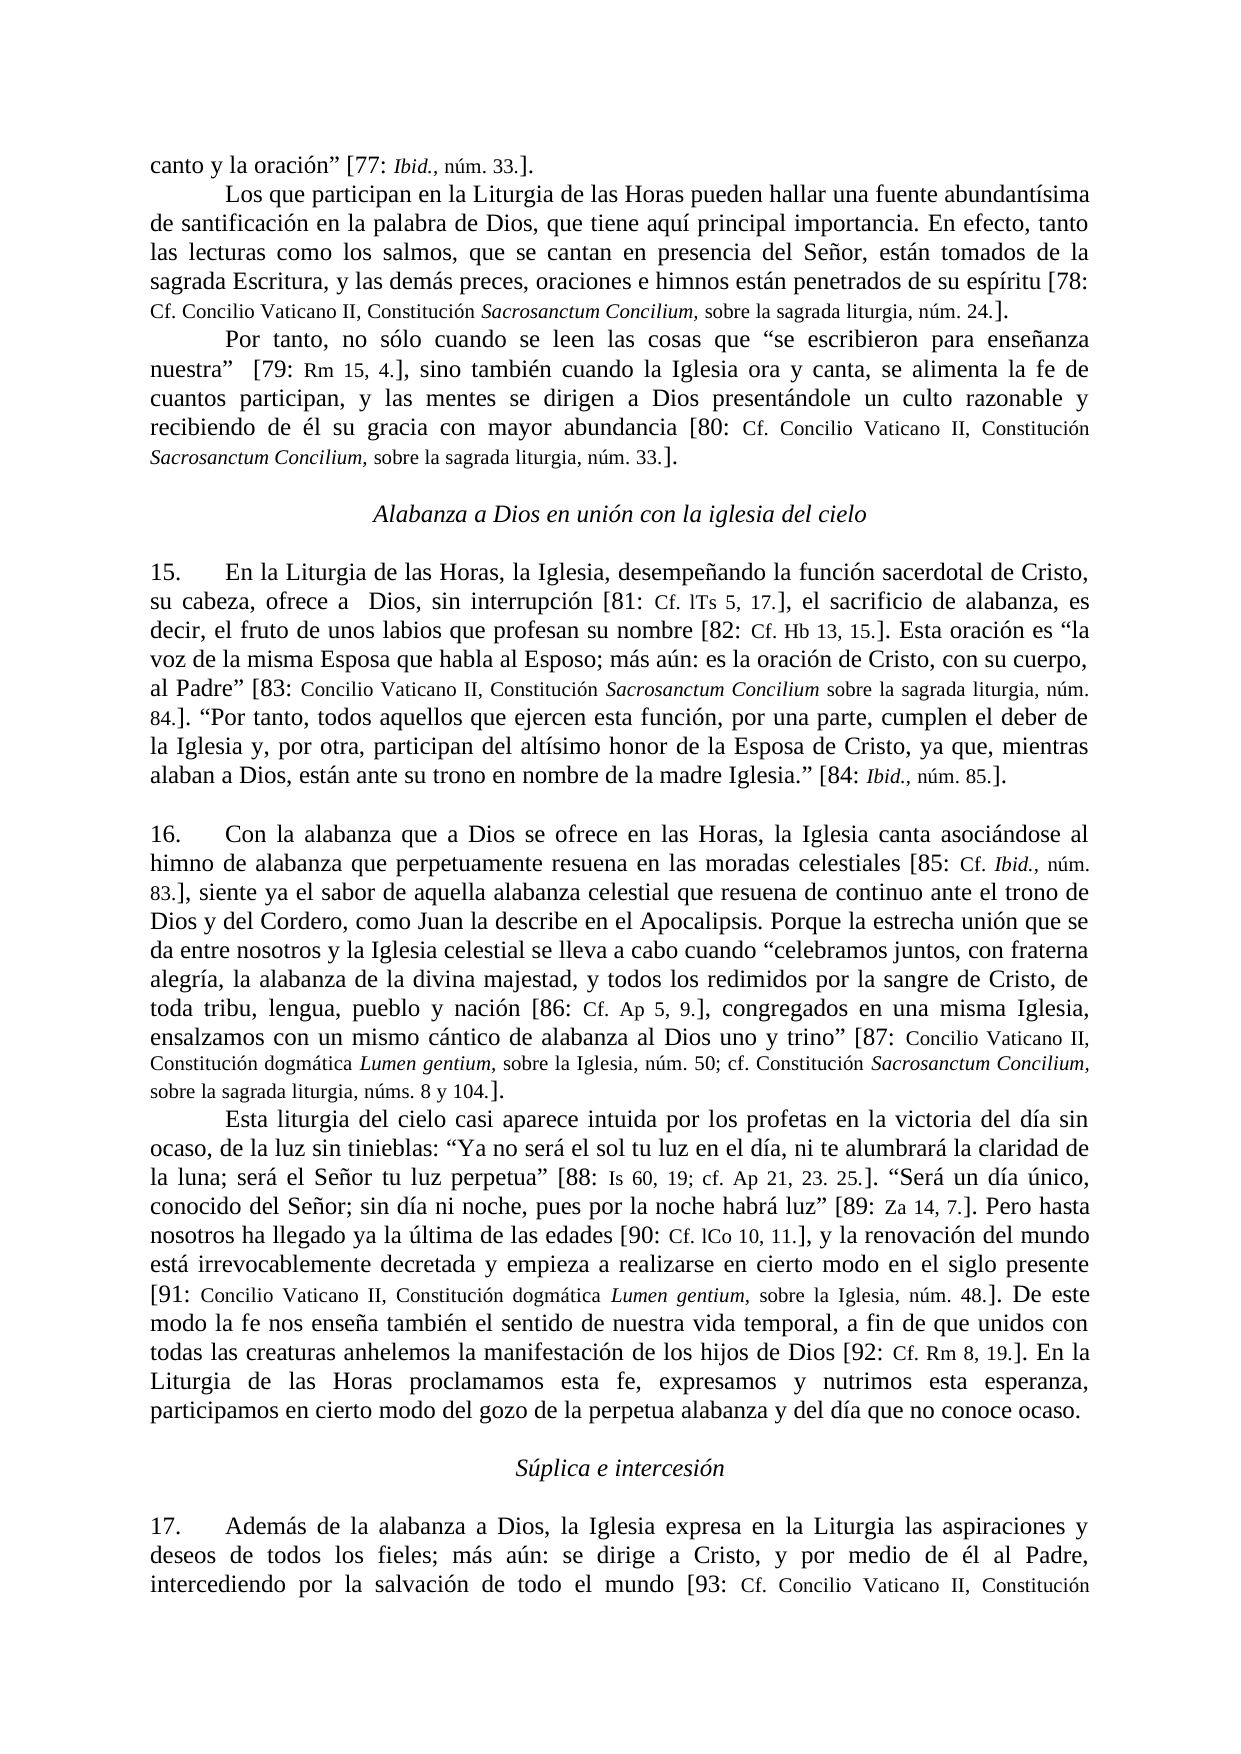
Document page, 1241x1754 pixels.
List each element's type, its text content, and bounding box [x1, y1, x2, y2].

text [150, 1511, 1090, 1598]
text 16. Con la alabanza que a Dios se ofrece en las Horas, la Iglesia canta asociándose al himno de alabanza que perpetuamente resuena en las moradas celestiales [85: Cf. Ibid., núm. 83.], siente ya el sabor de aquella alabanza celestial que resuena de continuo ante el trono de Dios y del Cordero, como Juan la describe en el Apocalipsis. Porque la estrecha unión que se da entre nosotros y la Iglesia celestial se lleva a cabo cuando “celebramos juntos, con fraterna alegría, la alabanza de la divina majestad, y todos los redimidos por la sangre de Cristo, de toda tribu, lengua, pueblo y nación [86: Cf. Ap 5, 9.], congregados en una misma Iglesia, ensalzamos con un mismo cántico de alabanza al Dios uno y trino” [87: Concilio Vaticano II, Constitución dogmática Lumen gentium, sobre la Iglesia, núm. 50; cf. Constitución Sacrosanctum Concilium, sobre la sagrada liturgia, núms. 8 y 104.]. [150, 818, 1090, 1104]
text Esta liturgia del cielo casi aparece intuida por los profetas en la victoria del día sin ocaso, de la luz sin tinieblas: “Ya no será el sol tu luz en el día, ni te alumbrará la claridad de la luna; será el Señor tu luz perpetua” [88: Is 60, 19; cf. Ap 21, 23. 25.]. “Será un día único, conocido del Señor; sin día ni noche, pues por la noche habrá luz” [89: Za 14, 7.]. Pero hasta nosotros ha llegado ya la última de las edades [90: Cf. lCo 10, 11.], y la renovación del mundo está irrevocablemente decretada y empieza a realizarse en cierto modo en el siglo presente [91: Concilio Vaticano II, Constitución dogmática Lumen gentium, sobre la Iglesia, núm. 48.]. De este modo la fe nos enseña también el sentido de nuestra vida temporal, a fin de que unidos con todas las creaturas anhelemos la manifestación de los hijos de Dios [92: Cf. Rm 8, 19.]. En la Liturgia de las Horas proclamamos esta fe, expresamos y nutrimos esta esperanza, participamos en cierto modo del gozo de la perpetua alabanza y del día que no conoce ocaso. [150, 1104, 1090, 1424]
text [150, 150, 1090, 179]
text Alabanza a Dios en unión con la iglesia del cielo [150, 499, 1090, 528]
text Los que participan en la Liturgia de las Horas pueden hallar una fuente abundantísima de santificación en la palabra de Dios, que tiene aquí principal importancia. En efecto, tanto las lecturas como los salmos, que se cantan en presencia del Señor, están tomados de la sagrada Escritura, y las demás preces, oraciones e himnos están penetrados de su espíritu [78: Cf. Concilio Vaticano II, Constitución Sacrosanctum Concilium, sobre la sagrada liturgia, núm. 24.]. [150, 179, 1090, 324]
text Por tanto, no sólo cuando se leen las cosas que “se escribieron para enseñanza nuestra” [79: Rm 15, 4.], sino también cuando la Iglesia ora y canta, se alimenta la fe de cuantos participan, y las mentes se dirigen a Dios presentándole un culto razonable y recibiendo de él su gracia con mayor abundancia [80: Cf. Concilio Vaticano II, Constitución Sacrosanctum Concilium, sobre la sagrada liturgia, núm. 33.]. [150, 324, 1090, 470]
text Súplica e intercesión [150, 1453, 1090, 1482]
text 15. En la Liturgia de las Horas, la Iglesia, desempeñando la función sacerdotal de Cristo, su cabeza, ofrece a Dios, sin interrupción [81: Cf. lTs 5, 17.], el sacrificio de alabanza, es decir, el fruto de unos labios que profesan su nombre [82: Cf. Hb 13, 15.]. Esta oración es “la voz de la misma Esposa que habla al Esposo; más aún: es la oración de Cristo, con su cuerpo, al Padre” [83: Concilio Vaticano II, Constitución Sacrosanctum Concilium sobre la sagrada liturgia, núm. 84.]. “Por tanto, todos aquellos que ejercen esta función, por una parte, cumplen el deber de la Iglesia y, por otra, participan del altísimo honor de la Esposa de Cristo, ya que, mientras alaban a Dios, están ante su trono en nombre de la madre Iglesia.” [84: Ibid., núm. 85.]. [150, 557, 1090, 789]
